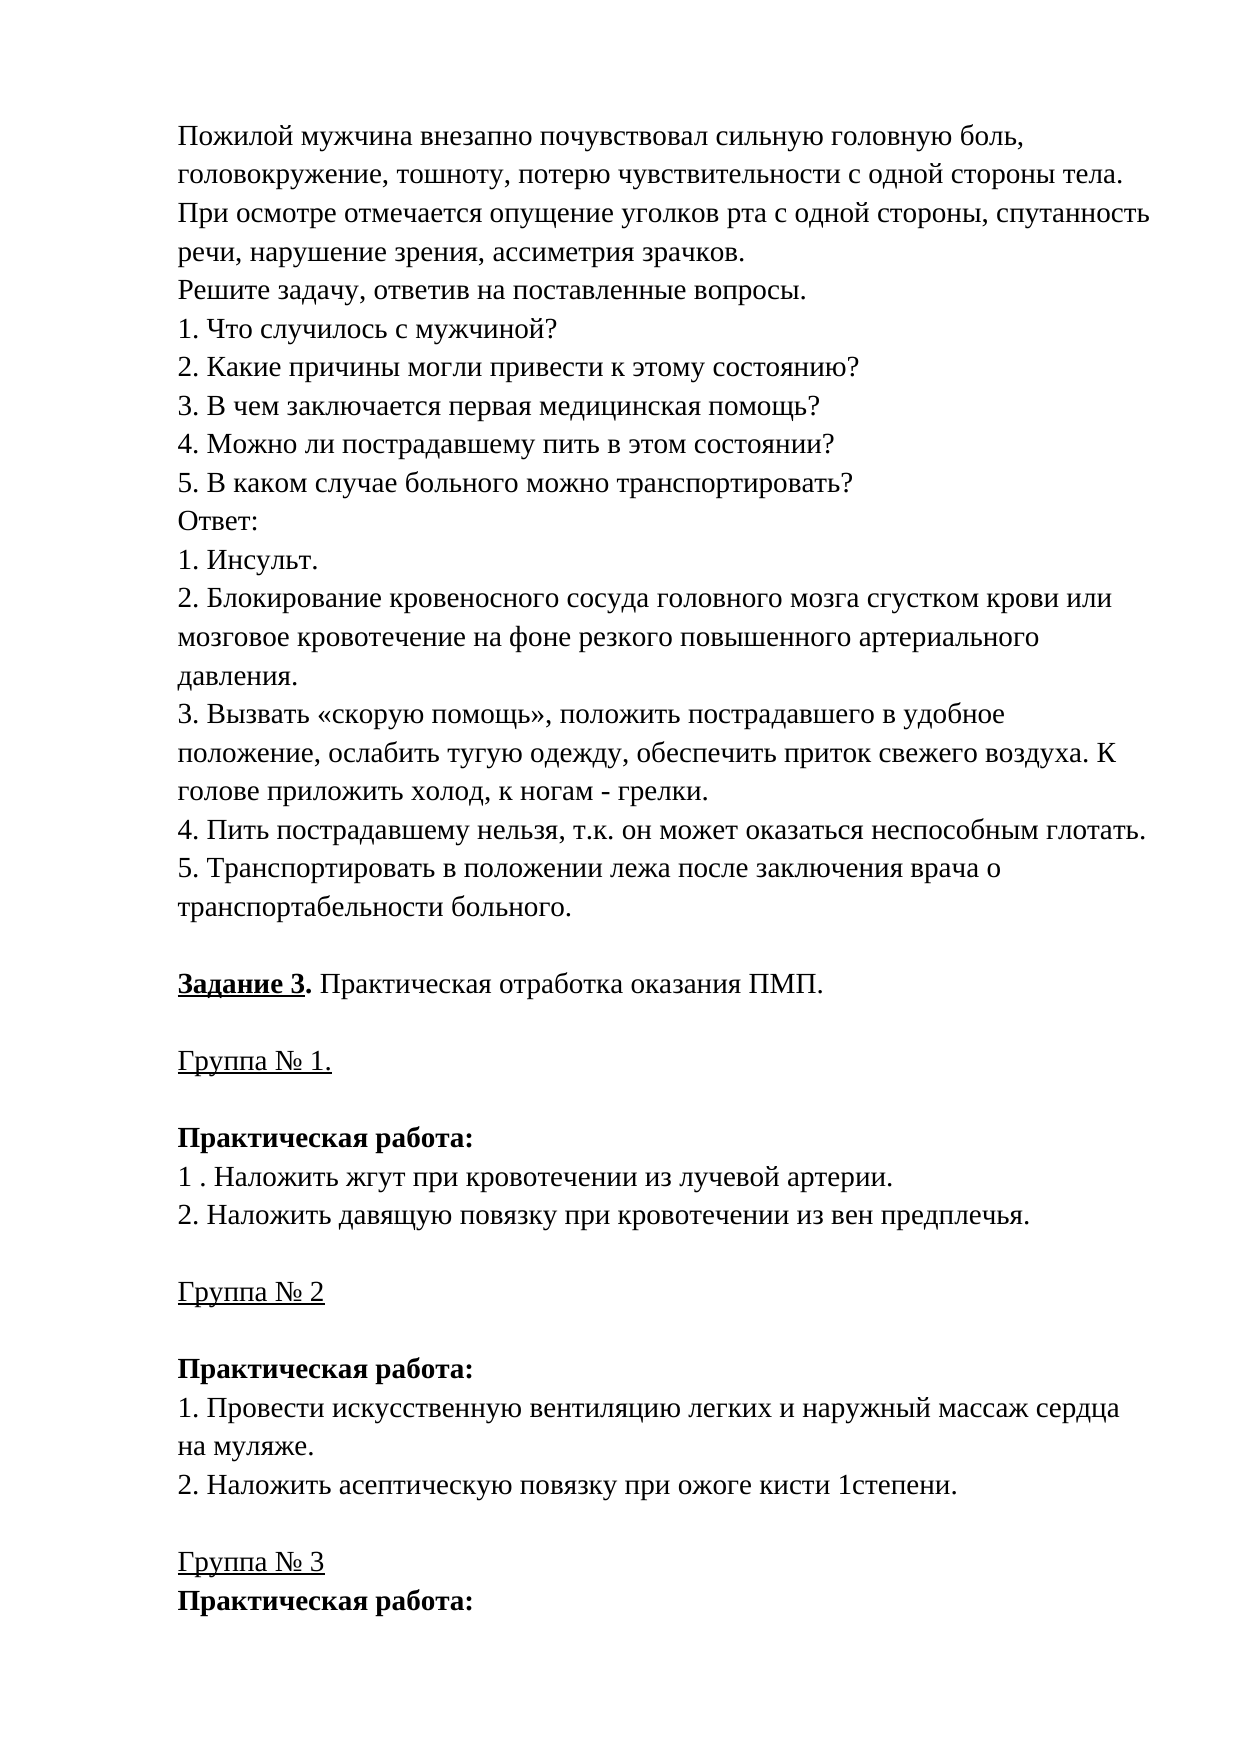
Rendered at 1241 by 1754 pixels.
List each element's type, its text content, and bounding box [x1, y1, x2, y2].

text 3. Вызвать «скорую помощь», положить пострадавшего в удобное положение, ослабить тугую одежду, обеспечить приток свежего воздуха. К голове приложить холод, к ногам - грелки. [177, 696, 1152, 807]
text Практическая работа: [177, 1120, 1152, 1154]
text Группа № 2 [177, 1274, 1152, 1308]
text Практическая работа: [177, 1351, 1152, 1385]
text 1. Провести искусственную вентиляцию легких и наружный массаж сердца на муляже. [177, 1390, 1152, 1462]
text 2. Какие причины могли привести к этому состоянию? [177, 349, 1152, 383]
text Задание 3. Практическая отработка оказания ПМП. [177, 966, 1152, 999]
text Ответ: [177, 503, 1152, 537]
text 3. В чем заключается первая медицинская помощь? [177, 388, 1152, 421]
text Решите задачу, ответив на поставленные вопросы. [177, 272, 1152, 306]
text 2. Наложить давящую повязку при кровотечении из вен предплечья. [177, 1197, 1152, 1231]
text Группа № 3 [177, 1544, 1152, 1578]
text Практическая работа: [177, 1583, 1152, 1616]
text 4. Пить пострадавшему нельзя, т.к. он может оказаться неспособным глотать. [177, 812, 1152, 845]
text 1 . Наложить жгут при кровотечении из лучевой артерии. [177, 1159, 1152, 1192]
text 2. Наложить асептическую повязку при ожоге кисти 1степени. [177, 1467, 1152, 1501]
text 5. В каком случае больного можно транспортировать? [177, 465, 1152, 498]
text 2. Блокирование кровеносного сосуда головного мозга сгустком крови или мозговое кровотечение на фоне резкого повышенного артериального давления. [177, 581, 1152, 691]
text 4. Можно ли пострадавшему пить в этом состоянии? [177, 426, 1152, 460]
text 5. Транспортировать в положении лежа после заключения врача о транспортабельности больного. [177, 850, 1152, 922]
text Пожилой мужчина внезапно почувствовал сильную головную боль, головокружение, тошноту, потерю чувствительности с одной стороны тела. При осмотре отмечается опущение уголков рта с одной стороны, спутанность речи, нарушение зрения, ассиметрия зрачков. [177, 118, 1152, 267]
text Группа № 1. [177, 1043, 1152, 1077]
text 1. Инсульт. [177, 542, 1152, 576]
text 1. Что случилось с мужчиной? [177, 311, 1152, 344]
